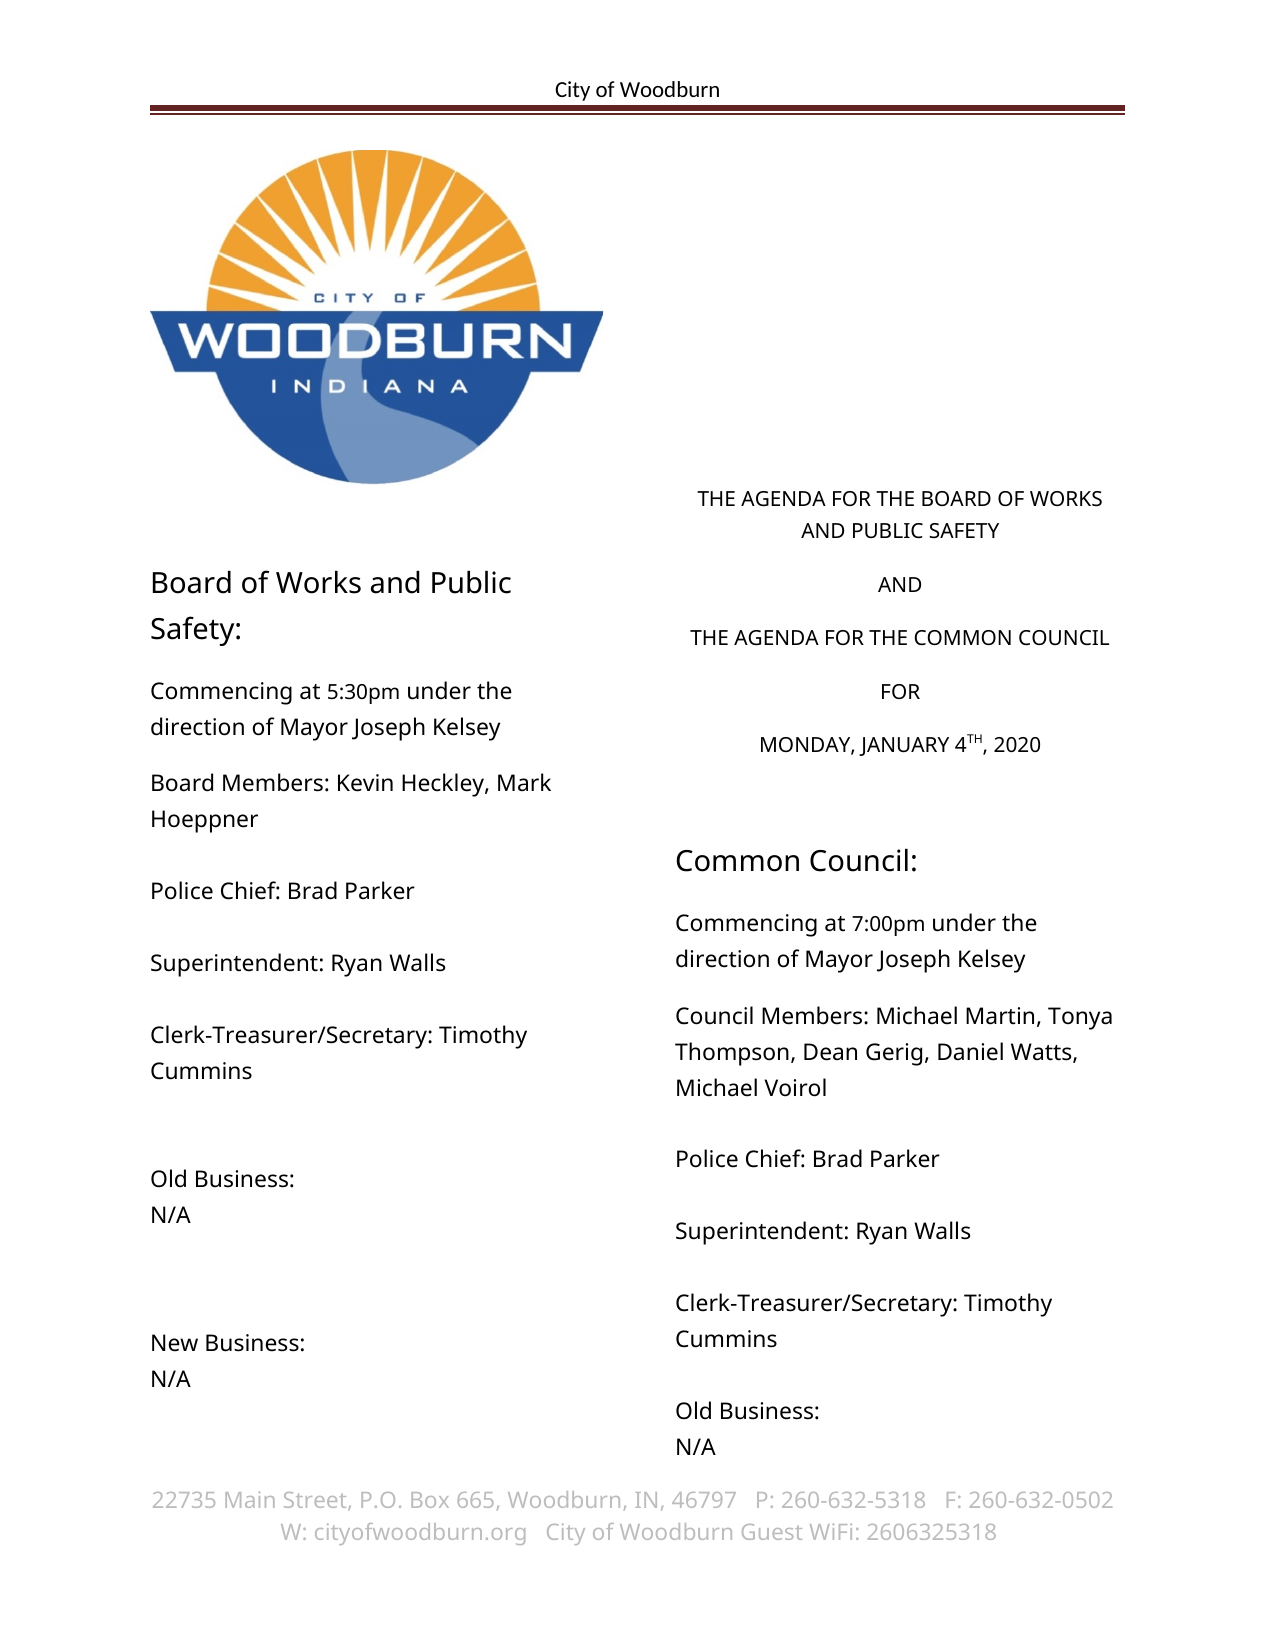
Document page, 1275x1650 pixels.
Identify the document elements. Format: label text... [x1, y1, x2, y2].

text New Business: [150, 1327, 600, 1358]
text AND [675, 570, 1125, 598]
text Superintendent: Ryan Walls [150, 947, 600, 978]
text MONDAY, JANUARY 4TH, 2020 [675, 730, 1125, 759]
text Superintendent: Ryan Walls [675, 1215, 1125, 1247]
text N/A [150, 1198, 600, 1230]
text Commencing at 7:00pm under the direction of Mayor Joseph Kelsey [675, 907, 1125, 974]
text THE AGENDA FOR THE COMMON COUNCIL [675, 623, 1125, 652]
text Police Chief: Brad Parker [675, 1143, 1125, 1175]
text N/A [150, 1363, 600, 1394]
picture [150, 150, 604, 485]
text Old Business: [150, 1163, 600, 1194]
text THE AGENDA FOR THE BOARD OF WORKS AND PUBLIC SAFETY [675, 484, 1125, 545]
text FOR [675, 677, 1125, 705]
text Clerk-Treasurer/Secretary: Timothy Cummins [150, 1019, 600, 1086]
text Old Business: [675, 1395, 1125, 1426]
text Clerk-Treasurer/Secretary: Timothy Cummins [675, 1287, 1125, 1354]
text Common Council: [675, 841, 1125, 880]
text Council Members: Michael Martin, Tonya Thompson, Dean Gerig, Daniel Watts, Michael Voirol [675, 1000, 1125, 1103]
text Board of Works and Public Safety: [150, 562, 600, 648]
text Commencing at 5:30pm under the direction of Mayor Joseph Kelsey [150, 674, 600, 742]
text N/A [675, 1431, 1125, 1462]
text Board Members: Kevin Heckley, Mark Hoeppner [150, 767, 600, 834]
text Police Chief: Brad Parker [150, 875, 600, 906]
